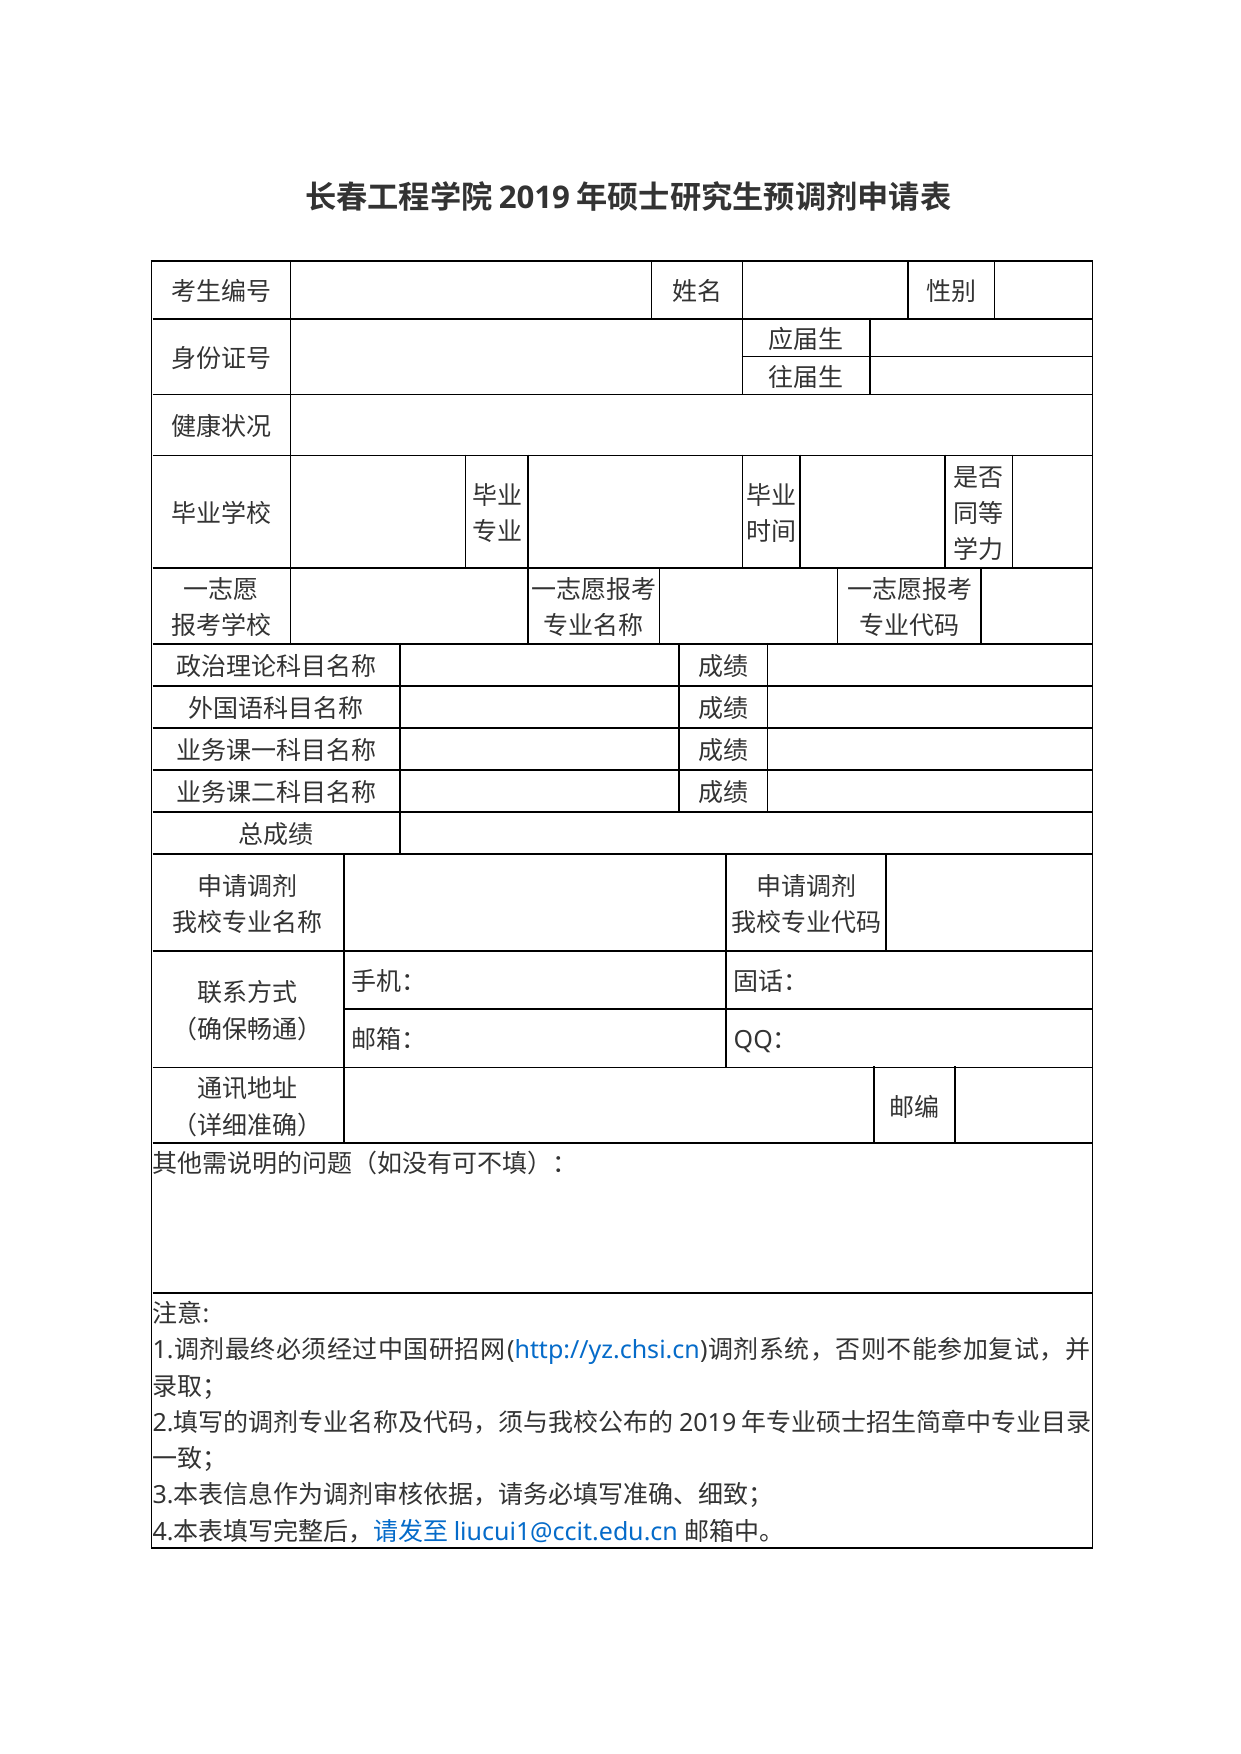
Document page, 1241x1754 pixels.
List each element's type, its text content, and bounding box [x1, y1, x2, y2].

table_cell 通讯地址 （详细准确） [152, 1068, 343, 1142]
table_cell 成绩 [680, 645, 767, 685]
text 长春工程学院2019年硕士研究生预调剂申请表 [203, 162, 1052, 227]
table_cell 是否同等学力 [946, 456, 1012, 567]
table_cell [291, 395, 1092, 454]
table_cell [345, 1068, 873, 1142]
table_cell 健康状况 [152, 395, 290, 454]
table_cell 身份证号 [152, 319, 290, 393]
table_cell [768, 687, 1092, 727]
table_header 性别 [909, 262, 994, 318]
table_cell [768, 645, 1092, 685]
table_cell [529, 456, 742, 567]
table_cell 一志愿报考 专业代码 [838, 569, 980, 643]
table_cell [291, 569, 527, 643]
table_cell 一志愿 报考学校 [152, 568, 290, 643]
table_cell 注意: 1.调剂最终必须经过中国研招网(http://yz.chsi.cn)调剂系统，否则不能参加复试，并录取； 2.填写的调剂专业名称及代码，须与我校公布的2019年专业硕士招生简章中专业目录一致； 3.本表信息作为调剂审核依据，请务必填写准确、细致； 4.本表填写完整后，请发至liucui1@ccit.edu.cn 邮箱中。 [152, 1293, 1092, 1547]
table_cell 其他需说明的问题（如没有可不填）： [152, 1143, 1092, 1292]
table_cell [291, 456, 465, 567]
table_cell [291, 320, 742, 393]
table_cell 毕业 专业 [466, 456, 527, 567]
table_cell 业务课二科目名称 [152, 770, 399, 811]
table_cell [871, 320, 1092, 356]
table_cell 往届生 [743, 357, 869, 393]
table_cell [1013, 456, 1092, 567]
table_cell [401, 729, 678, 769]
table_cell 毕业学校 [152, 456, 290, 567]
table_cell [401, 813, 1092, 853]
table_cell 业务课一科目名称 [152, 728, 399, 769]
table_cell 总成绩 [152, 812, 399, 853]
table_cell [768, 729, 1092, 769]
table_cell [660, 569, 837, 643]
table_cell 政治理论科目名称 [152, 644, 399, 685]
table_cell [871, 357, 1092, 393]
table_cell [401, 771, 678, 811]
table_cell 联系方式 （确保畅通） [152, 951, 343, 1066]
table_cell [982, 569, 1092, 643]
table_cell [401, 687, 678, 727]
table_cell 成绩 [680, 687, 767, 727]
table_cell 申请调剂 我校专业代码 [727, 855, 885, 950]
table_cell [801, 456, 944, 567]
table_cell [345, 855, 725, 950]
table_cell 固话： [727, 952, 1092, 1008]
table_cell 外国语科目名称 [152, 686, 399, 727]
table_header [743, 262, 907, 318]
table_cell 申请调剂 我校专业名称 [152, 854, 343, 950]
table_cell QQ： [727, 1010, 1092, 1066]
table_header 姓名 [652, 262, 742, 318]
table_cell 成绩 [680, 729, 767, 769]
table_cell 邮箱： [345, 1010, 725, 1066]
table_cell 毕业 时间 [743, 456, 799, 567]
table_header [995, 262, 1092, 318]
table_cell [768, 771, 1092, 811]
table_header 考生编号 [152, 262, 290, 318]
table_cell [956, 1068, 1092, 1142]
table_cell 手机： [345, 952, 725, 1008]
table_cell [401, 645, 678, 685]
table_header [291, 262, 651, 318]
table_cell [887, 855, 1092, 950]
table_cell 邮编 [875, 1068, 954, 1142]
table_cell 一志愿报考 专业名称 [529, 569, 659, 643]
table_cell 成绩 [680, 771, 767, 811]
table_cell 应届生 [743, 320, 869, 356]
